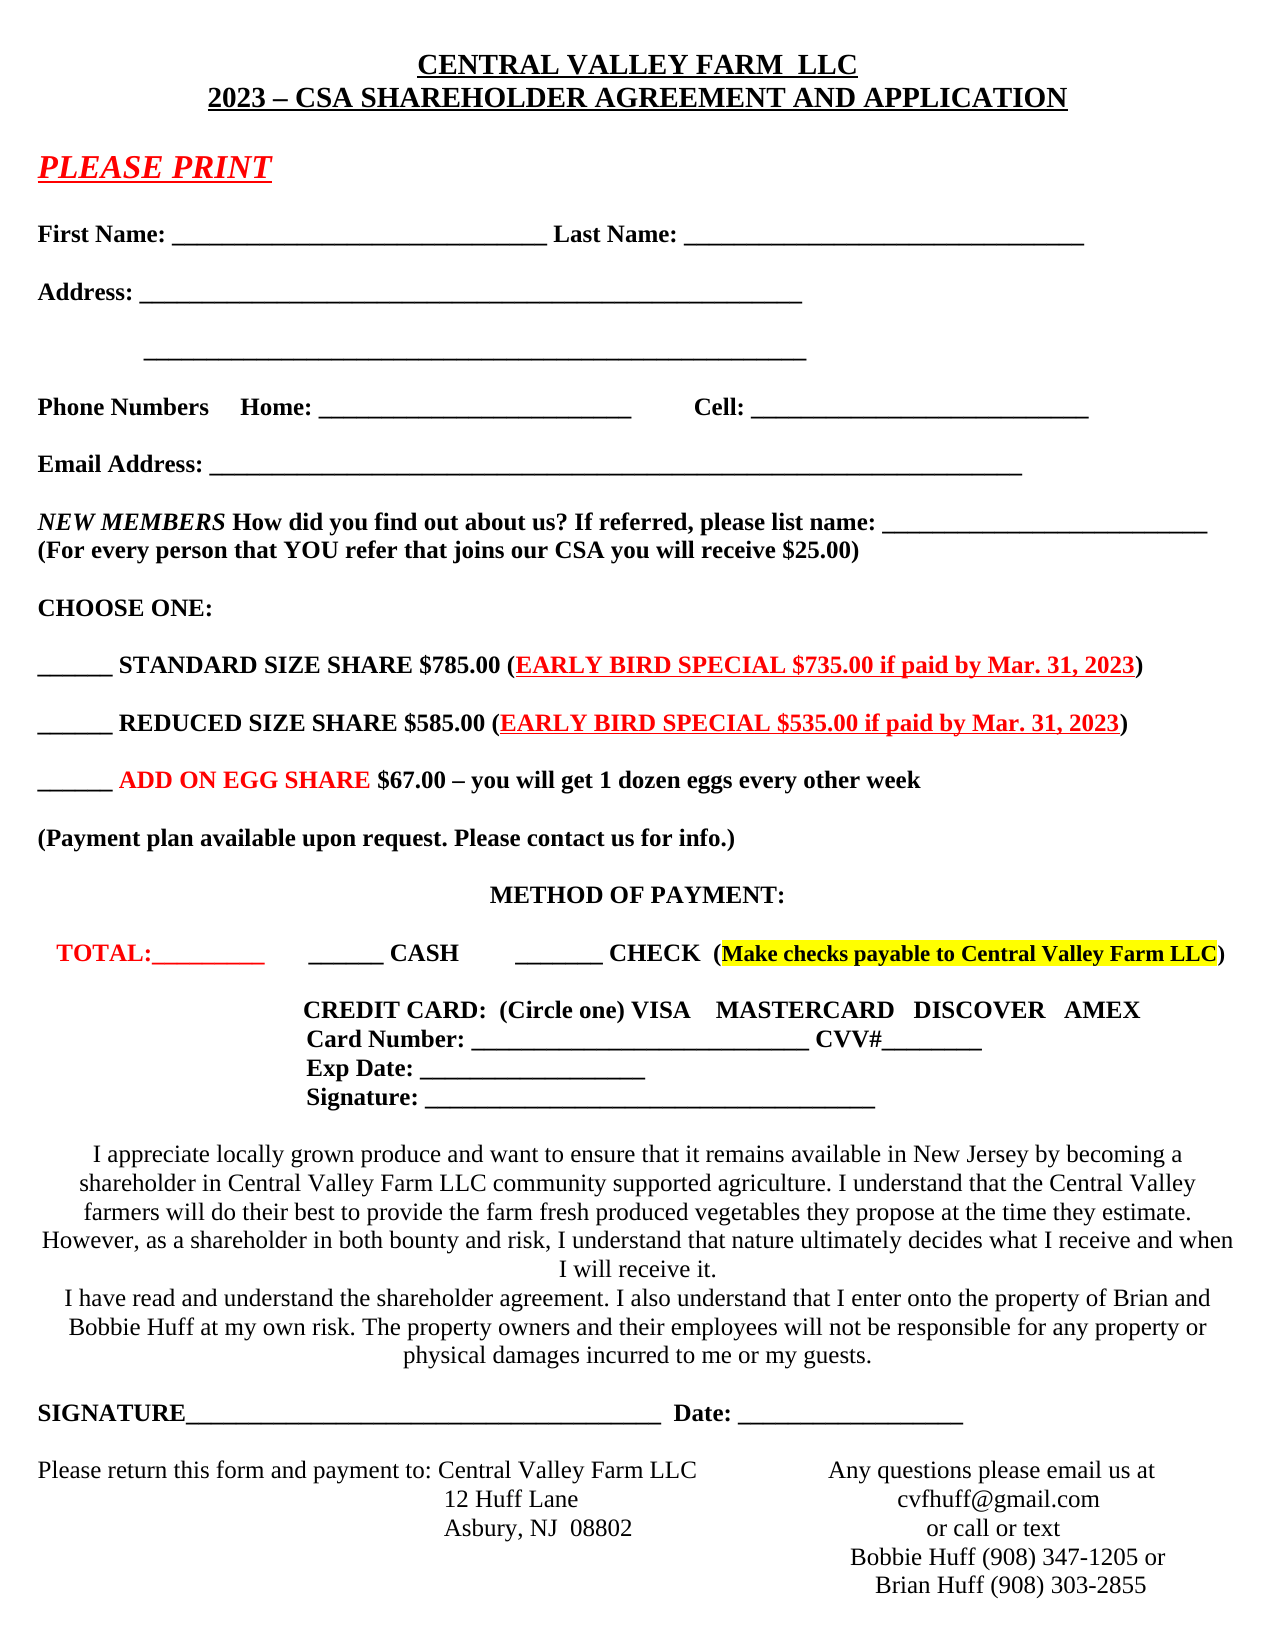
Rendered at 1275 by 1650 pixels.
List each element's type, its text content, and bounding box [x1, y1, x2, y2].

text Exp Date: __________________ [37, 1053, 1237, 1082]
text ______ ADD ON EGG SHARE $67.00 – you will get 1 dozen eggs every other week [37, 766, 1237, 794]
text Address: _____________________________________________________ [37, 277, 1237, 306]
text Bobbie Huff (908) 347-1205 or [37, 1542, 1237, 1571]
text Please return this form and payment to: Central Valley Farm LLC Any questions please email us at [37, 1456, 1237, 1484]
text NEW MEMBERS How did you find out about us? If referred, please list name: __________________________ [37, 507, 1237, 536]
text Phone Numbers Home: _________________________ Cell: ___________________________ [37, 392, 1237, 421]
text Asbury, NJ 08802 or call or text [37, 1513, 1237, 1542]
text FARM LLC [37, 47, 1237, 80]
text ______ REDUCED SIZE SHARE $585.00 (EARLY BIRD SPECIAL $535.00 if paid by Mar. 31, 2023) [37, 708, 1237, 737]
text CHOOSE ONE: [37, 593, 1237, 622]
text PLEASE PRINT [37, 147, 1237, 186]
text 2023 – CSA SHAREHOLDER AGREEMENT AND APPLICATION [37, 80, 1237, 114]
text ______ STANDARD SIZE SHARE $785.00 (EARLY BIRD SPECIAL $735.00 if paid by Mar. 31, 2023) [37, 651, 1237, 679]
text Email Address: _________________________________________________________________ [37, 449, 1237, 478]
text Signature: ____________________________________ [37, 1082, 1237, 1111]
text _____________________________________________________ [37, 334, 1237, 363]
text Card Number: ___________________________ CVV#________ [37, 1024, 1237, 1053]
text SIGNATURE______________________________________ Date: __________________ [37, 1398, 1237, 1427]
text TOTAL:_________ ______ CASH _______ CHECK (Make checks payable to Central Valley Farm LLC) [37, 938, 1237, 967]
text I appreciate locally grown produce and want to ensure that it remains available in New Jersey by becoming a shareholder in Central Valley Farm LLC community supported agriculture. I understand that the Central Valley farmers will do their best to provide the farm fresh produced vegetables they propose at the time they estimate. However, as a shareholder in both bounty and risk, I understand that nature ultimately decides what I receive and when I will receive it. [37, 1139, 1237, 1283]
text METHOD OF PAYMENT: [37, 881, 1237, 909]
text CREDIT CARD: (Circle one) VISA MASTERCARD DISCOVER AMEX [37, 996, 1237, 1024]
text 12 Huff Lane cvfhuff@gmail.com [37, 1484, 1237, 1513]
text Brian Huff (908) 303-2855 [37, 1571, 1237, 1599]
text (Payment plan available upon request. Please contact us for info.) [37, 823, 1237, 852]
text (For every person that YOU refer that joins our CSA you will receive $25.00) [37, 536, 1237, 564]
text I have read and understand the shareholder agreement. I also understand that I enter onto the property of Brian and Bobbie Huff at my own risk. The property owners and their employees will not be responsible for any property or physical damages incurred to me or my guests. [37, 1283, 1237, 1369]
text First Name: ______________________________ Last Name: ________________________________ [37, 219, 1237, 248]
